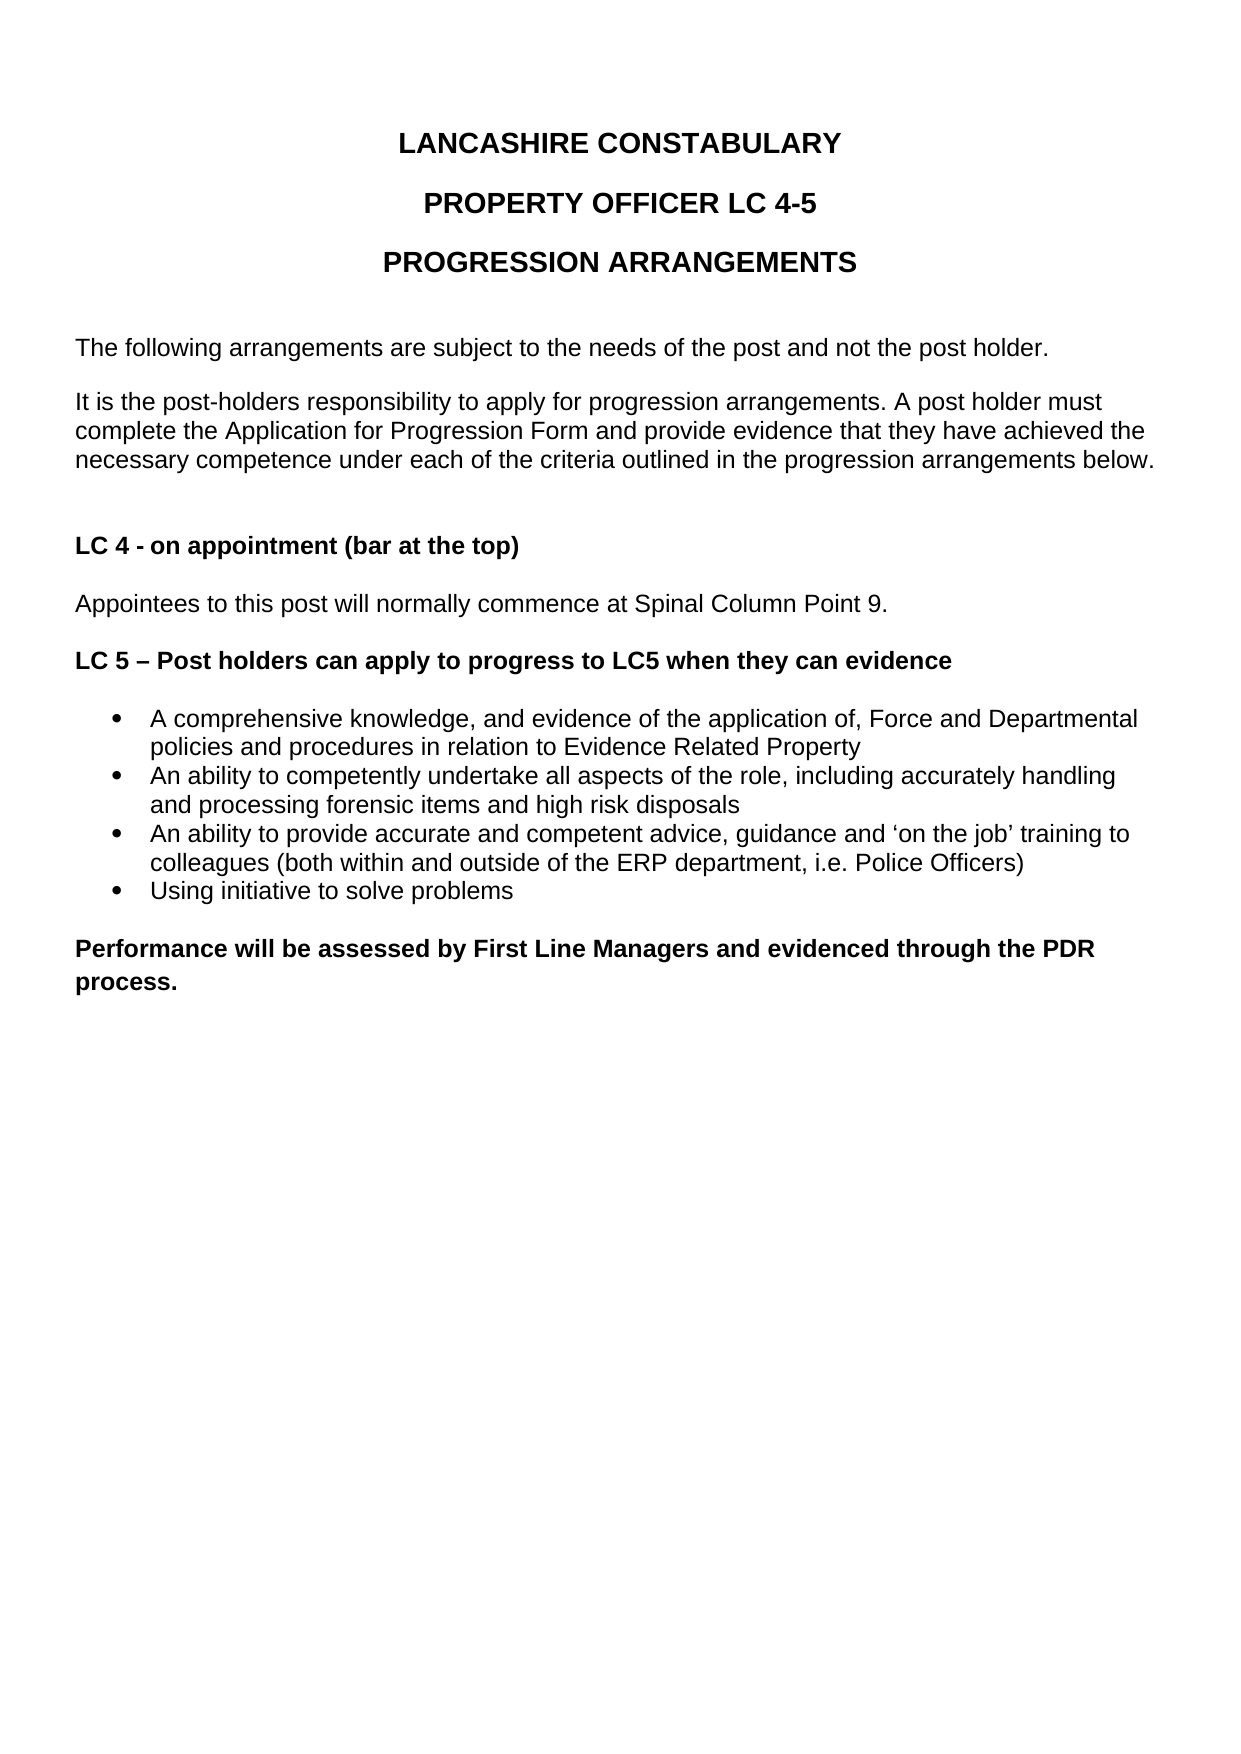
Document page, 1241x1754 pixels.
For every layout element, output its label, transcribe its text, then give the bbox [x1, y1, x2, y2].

text It is the post-holders responsibility to apply for progression arrangements. A post holder must complete the Application for Progression Form and provide evidence that they have achieved the necessary competence under each of the criteria outlined in the progression arrangements below. [75, 387, 1165, 473]
text LANCASHIRE CONSTABULARY [75, 127, 1165, 160]
list An ability to competently undertake all aspects of the role, including accurately handling and processing forensic items and high risk disposals [112, 761, 1165, 819]
text PROPERTY OFFICER LC 4-5 [75, 186, 1165, 219]
text Performance will be assessed by First Line Managers and evidenced through the PDR process. [75, 934, 1165, 996]
list An ability to provide accurate and competent advice, guidance and ‘on the job’ training to colleagues (both within and outside of the ERP department, i.e. Police Officers) [112, 819, 1165, 876]
list Using initiative to solve problems [112, 876, 1165, 905]
list A comprehensive knowledge, and evidence of the application of, Force and Departmental policies and procedures in relation to Evidence Related Property [112, 703, 1165, 761]
text Appointees to this post will normally commence at Spinal Column Point 9. [75, 588, 1165, 617]
text LC 5 – Post holders can apply to progress to LC5 when they can evidence [75, 646, 1165, 675]
text LC 4 - on appointment (bar at the top) [75, 531, 1165, 560]
text The following arrangements are subject to the needs of the post and not the post holder. [75, 333, 1165, 362]
text PROGRESSION ARRANGEMENTS [75, 245, 1165, 279]
